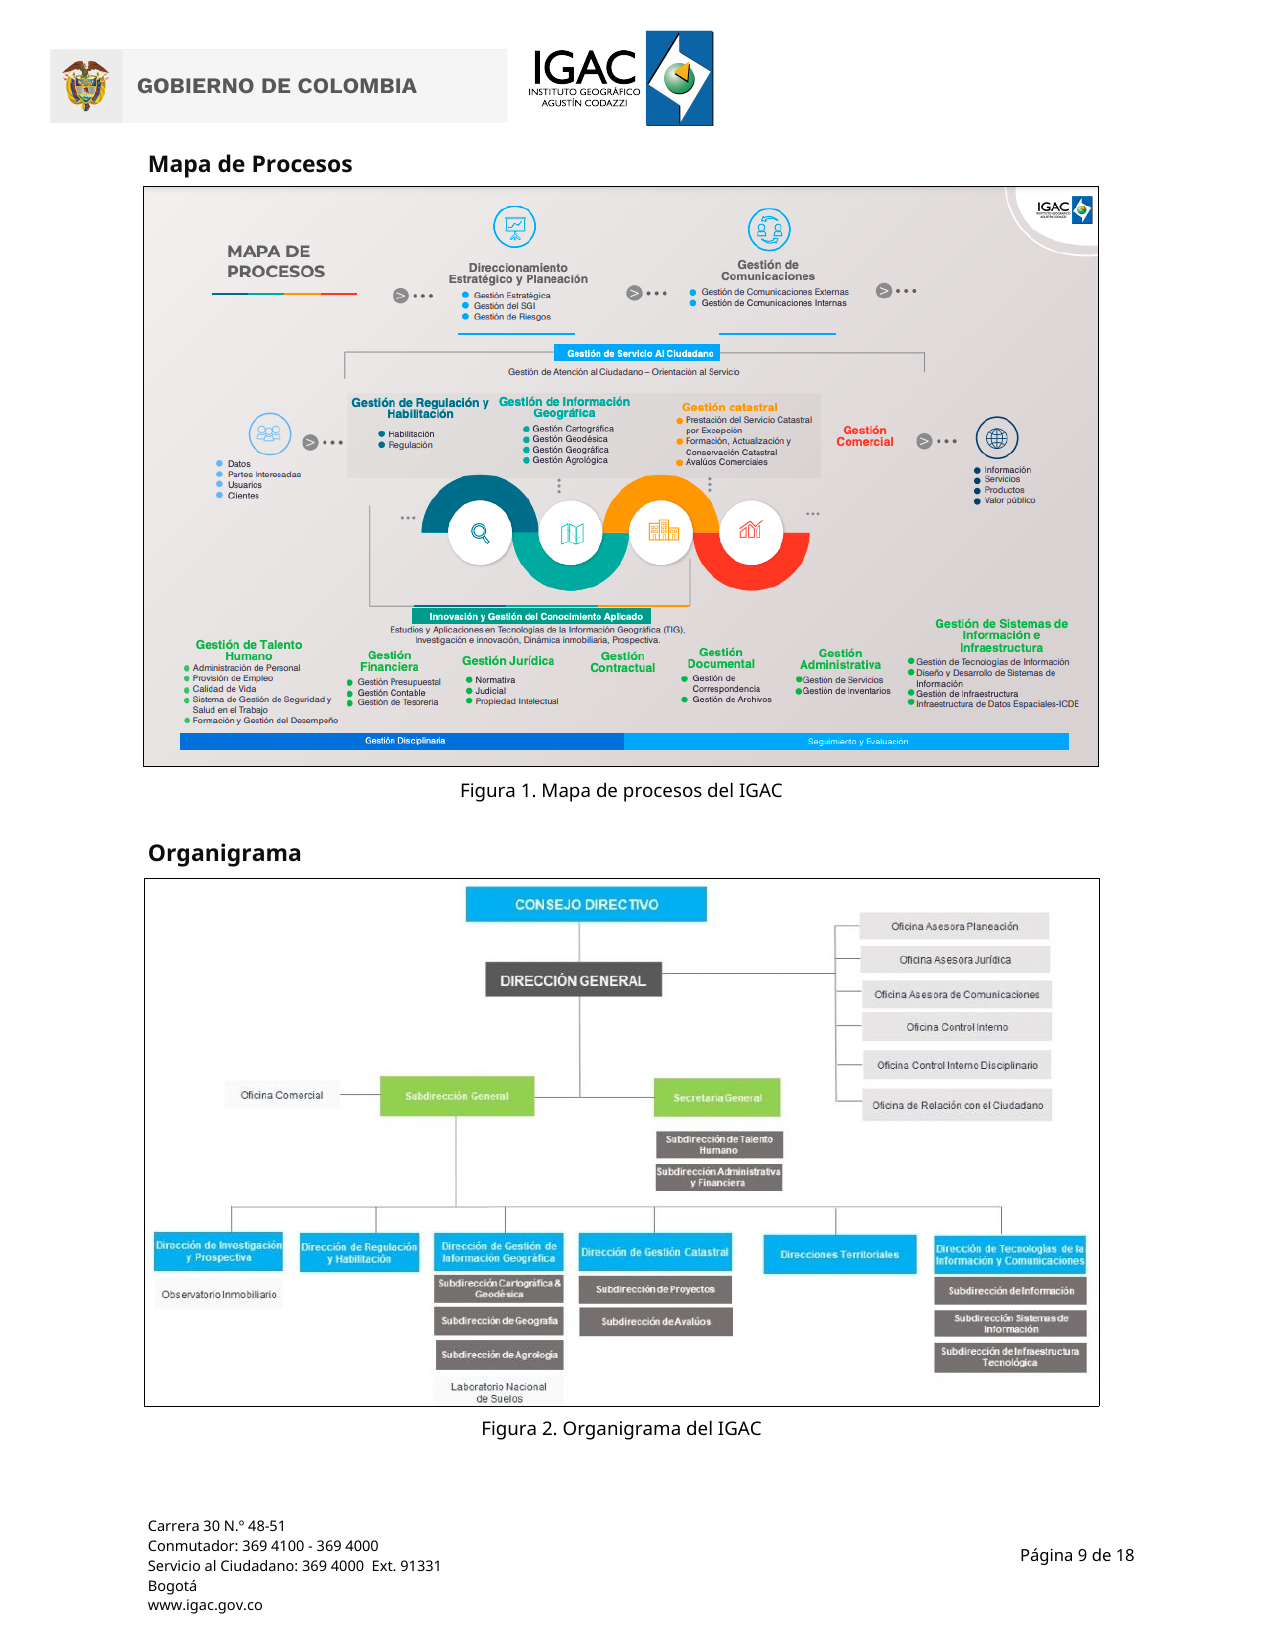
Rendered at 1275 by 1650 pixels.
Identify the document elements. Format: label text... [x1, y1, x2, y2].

picture [144, 187, 1098, 766]
picture [21, 24, 728, 147]
picture [145, 879, 1099, 1405]
text Organigrama [148, 837, 1116, 868]
text Mapa de Procesos [148, 148, 1116, 179]
